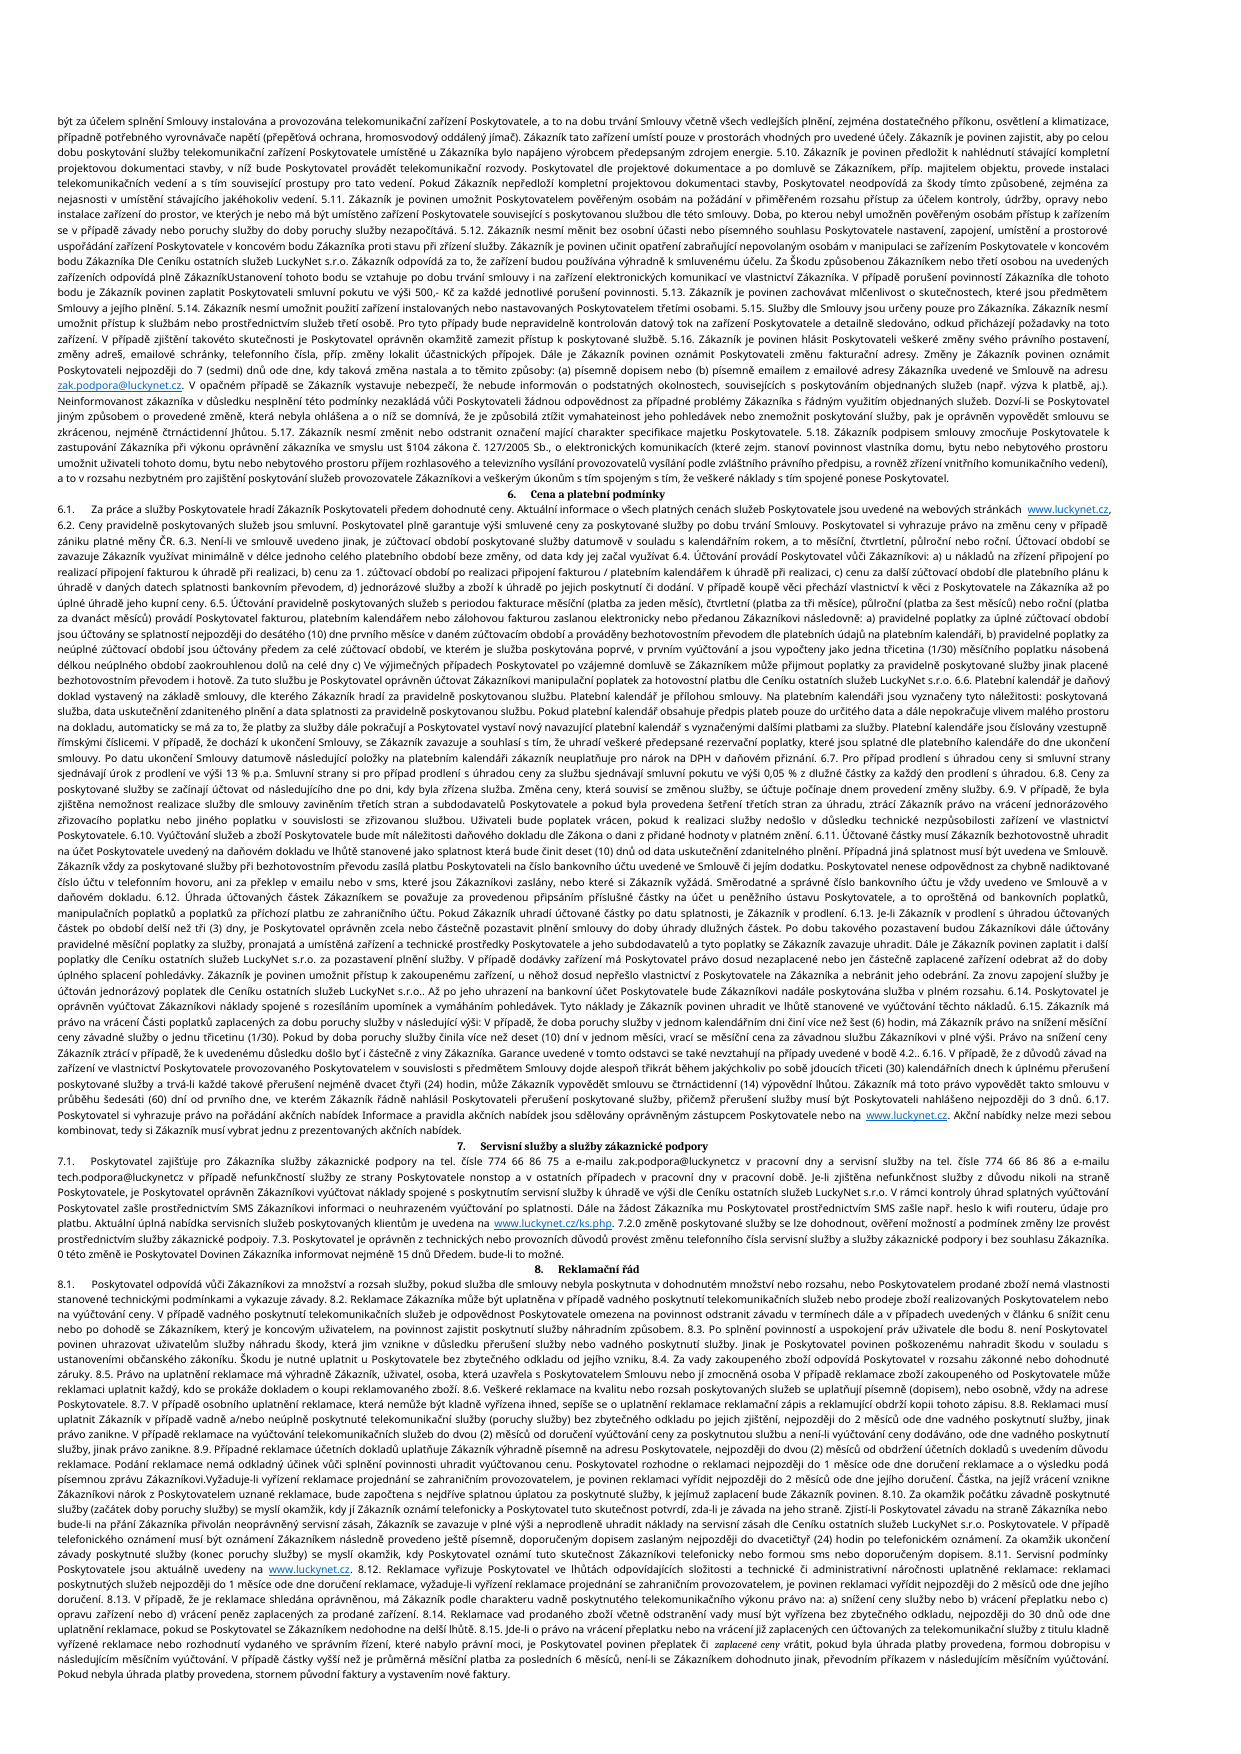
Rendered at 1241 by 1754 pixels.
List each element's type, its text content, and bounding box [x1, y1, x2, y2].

list Servisní služby a služby zákaznické podpory [457, 1138, 1111, 1153]
list Za práce a služby Poskytovatele hradí Zákazník Poskytovateli předem dohodnuté ceny. Aktuální informace o všech platných cenách služeb Poskytovatele jsou uvedené na webových stránkách www.luckynet.cz, 6.2. Ceny pravidelně poskytovaných služeb jsou smluvní. Poskytovatel plně garantuje výši smluvené ceny za poskytované služby po dobu trvání Smlouvy. Poskytovatel si vyhrazuje právo na změnu ceny v případě zániku platné měny ČR. 6.3. Není-li ve smlouvě uvedeno jinak, je zúčtovací období poskytované služby datumově v souladu s kalendářním rokem, a to měsíční, čtvrtletní, půlroční nebo roční. Účtovací období se zavazuje Zákazník využívat minimálně v délce jednoho celého platebního období beze změny, od data kdy jej začal využívat 6.4. Účtování provádí Poskytovatel vůči Zákazníkovi: a) u nákladů na zřízení připojení po realizací připojení fakturou k úhradě při realizaci, b) cenu za 1. zúčtovací období po realizaci připojení fakturou / platebním kalendářem k úhradě při realizaci, c) cenu za další zúčtovací období dle platebního plánu k úhradě v daných datech splatnosti bankovním převodem, d) jednorázové služby a zboží k úhradě po jejich poskytnutí či dodání. V případě koupě věci přechází vlastnictví k věci z Poskytovatele na Zákazníka až po úplné úhradě jeho kupní ceny. 6.5. Účtování pravidelně poskytovaných služeb s periodou fakturace měsíční (platba za jeden měsíc), čtvrtletní (platba za tři měsíce), půlroční (platba za šest měsíců) nebo roční (platba za dvanáct měsíců) provádí Poskytovatel fakturou, platebním kalendářem nebo zálohovou fakturou zaslanou elektronicky nebo předanou Zákazníkovi následovně: a) pravidelné poplatky za úplné zúčtovací období jsou účtovány se splatností nejpozději do desátého (10) dne prvního měsíce v daném zúčtovacím období a prováděny bezhotovostním převodem dle platebních údajů na platebním kalendáři, b) pravidelné poplatky za neúplné zúčtovací období jsou účtovány předem za celé zúčtovací období, ve kterém je služba poskytována poprvé, v prvním vyúčtování a jsou vypočteny jako jedna třicetina (1/30) měsíčního poplatku násobená délkou neúplného období zaokrouhlenou dolů na celé dny c) Ve výjimečných případech Poskytovatel po vzájemné domluvě se Zákazníkem může přijmout poplatky za pravidelně poskytované služby jinak placené bezhotovostním převodem i hotově. Za tuto službu je Poskytovatel oprávněn účtovat Zákazníkovi manipulační poplatek za hotovostní platbu dle Ceníku ostatních služeb LuckyNet s.r.o. 6.6. Platební kalendář je daňový doklad vystavený na základě smlouvy, dle kterého Zákazník hradí za pravidelně poskytovanou službu. Platební kalendář je přílohou smlouvy. Na platebním kalendáři jsou vyznačeny tyto náležitosti: poskytovaná služba, data uskutečnění zdaniteného plnění a data splatnosti za pravidelně poskytovanou službu. Pokud platební kalendář obsahuje předpis plateb pouze do určitého data a dále nepokračuje vlivem malého prostoru na dokladu, automaticky se má za to, že platby za služby dále pokračují a Poskytovatel vystaví nový navazující platební kalendář s vyznačenými dalšími platbami za služby. Platební kalendáře jsou číslovány vzestupně římskými číslicemi. V případě, že dochází k ukončení Smlouvy, se Zákazník zavazuje a souhlasí s tím, že uhradí veškeré předepsané rezervační poplatky, které jsou splatné dle platebního kalendáře do dne ukončení smlouvy. Po datu ukončení Smlouvy datumově následující položky na platebním kalendáři zákazník neuplatňuje pro nárok na DPH v daňovém přiznání. 6.7. Pro případ prodlení s úhradou ceny si smluvní strany sjednávají úrok z prodlení ve výši 13 % p.a. Smluvní strany si pro případ prodlení s úhradou ceny za službu sjednávají smluvní pokutu ve výši 0,05 % z dlužné částky za každý den prodlení s úhradou. 6.8. Ceny za poskytované služby se začínají účtovat od následujícího dne po dni, kdy byla zřízena služba. Změna ceny, která souvisí se změnou služby, se účtuje počínaje dnem provedení změny služby. 6.9. V případě, že byla zjištěna nemožnost realizace služby dle smlouvy zaviněním třetích stran a subdodavatelů Poskytovatele a pokud byla provedena šetření třetích stran za úhradu, ztrácí Zákazník právo na vrácení jednorázového zřizovacího poplatku nebo jiného poplatku v souvislosti se zřizovanou službou. Uživateli bude poplatek vrácen, pokud k realizaci služby nedošlo v důsledku technické nezpůsobilosti zařízení ve vlastnictví Poskytovatele. 6.10. Vyúčtování služeb a zboží Poskytovatele bude mít náležitosti daňového dokladu dle Zákona o dani z přidané hodnoty v platném znění. 6.11. Účtované částky musí Zákazník bezhotovostně uhradit na účet Poskytovatele uvedený na daňovém dokladu ve lhůtě stanovené jako splatnost která bude činit deset (10) dnů od data uskutečnění zdanitelného plnění. Případná jiná splatnost musí být uvedena ve Smlouvě. Zákazník vždy za poskytované služby při bezhotovostním převodu zasílá platbu Poskytovateli na číslo bankovního účtu uvedené ve Smlouvě či jejím dodatku. Poskytovatel nenese odpovědnost za chybně nadiktované číslo účtu v telefonním hovoru, ani za překlep v emailu nebo v sms, které jsou Zákazníkovi zaslány, nebo které si Zákazník vyžádá. Směrodatné a správné číslo bankovního účtu je vždy uvedeno ve Smlouvě a v daňovém dokladu. 6.12. Úhrada účtovaných částek Zákazníkem se považuje za provedenou připsáním příslušné částky na účet u peněžního ústavu Poskytovatele, a to oproštěná od bankovních poplatků, manipulačních poplatků a poplatků za příchozí platbu ze zahraničního účtu. Pokud Zákazník uhradí účtované částky po datu splatnosti, je Zákazník v prodlení. 6.13. Je-li Zákazník v prodlení s úhradou účtovaných částek po období delší než tři (3) dny, je Poskytovatel oprávněn zcela nebo částečně pozastavit plnění smlouvy do doby úhrady dlužných částek. Po dobu takového pozastavení budou Zákazníkovi dále účtovány pravidelné měsíční poplatky za služby, pronajatá a umístěná zařízení a technické prostředky Poskytovatele a jeho subdodavatelů a tyto poplatky se Zákazník zavazuje uhradit. Dále je Zákazník povinen zaplatit i další poplatky dle Ceníku ostatních služeb LuckyNet s.r.o. za pozastavení plnění služby. V případě dodávky zařízení má Poskytovatel právo dosud nezaplacené nebo jen částečně zaplacené zařízení odebrat až do doby úplného splacení pohledávky. Zákazník je povinen umožnit přístup k zakoupenému zařízení, u něhož dosud nepřešlo vlastnictví z Poskytovatele na Zákazníka a nebránit jeho odebrání. Za znovu zapojení služby je účtován jednorázový poplatek dle Ceníku ostatních služeb LuckyNet s.r.o.. Až po jeho uhrazení na bankovní účet Poskytovatele bude Zákazníkovi nadále poskytována služba v plném rozsahu. 6.14. Poskytovatel je oprávněn vyúčtovat Zákazníkovi náklady spojené s rozesíláním upomínek a vymáháním pohledávek. Tyto náklady je Zákazník povinen uhradit ve lhůtě stanovené ve vyúčtování těchto nákladů. 6.15. Zákazník má právo na vrácení Části poplatků zaplacených za dobu poruchy služby v následující výši: V případě, že doba poruchy služby v jednom kalendářním dni činí více než šest (6) hodin, má Zákazník právo na snížení měsíční ceny závadné služby o jednu třicetinu (1/30). Pokud by doba poruchy služby činila více než deset (10) dní v jednom měsíci, vrací se měsíční cena za závadnou službu Zákazníkovi v plné výši. Právo na snížení ceny Zákazník ztrácí v případě, že k uvedenému důsledku došlo byť i částečně z viny Zákazníka. Garance uvedené v tomto odstavci se také nevztahují na případy uvedené v bodě 4.2.. 6.16. V případě, že z důvodů závad na zařízení ve vlastnictví Poskytovatele provozovaného Poskytovatelem v souvislosti s předmětem Smlouvy dojde alespoň třikrát během jakýchkoliv po sobě jdoucích třiceti (30) kalendářních dnech k úplnému přerušení poskytované služby a trvá-li každé takové přerušení nejméně dvacet čtyři (24) hodin, může Zákazník vypovědět smlouvu se čtrnáctidenní (14) výpovědní lhůtou. Zákazník má toto právo vypovědět takto smlouvu v průběhu šedesáti (60) dní od prvního dne, ve kterém Zákazník řádně nahlásil Poskytovateli přerušení poskytované služby, přičemž přerušení služby musí být Poskytovateli nahlášeno nejpozději do 3 dnů. 6.17. Poskytovatel si vyhrazuje právo na pořádání akčních nabídek Informace a pravidla akčních nabídek jsou sdělovány oprávněným zástupcem Poskytovatele nebo na www.luckynet.cz. Akční nabídky nelze mezi sebou kombinovat, tedy si Zákazník musí vybrat jednu z prezentovaných akčních nabídek. [57, 501, 1111, 1138]
text být za účelem splnění Smlouvy instalována a provozována telekomunikační zařízení Poskytovatele, a to na dobu trvání Smlouvy včetně všech vedlejších plnění, zejména dostatečného příkonu, osvětlení a klimatizace, případně potřebného vyrovnávače napětí (přepěťová ochrana, hromosvodový oddálený jímač). Zákazník tato zařízení umístí pouze v prostorách vhodných pro uvedené účely. Zákazník je povinen zajistit, aby po celou dobu poskytování služby telekomunikační zařízení Poskytovatele umístěné u Zákazníka bylo napájeno výrobcem předepsaným zdrojem energie. 5.10. Zákazník je povinen předložit k nahlédnutí stávající kompletní projektovou dokumentaci stavby, v níž bude Poskytovatel provádět telekomunikační rozvody. Poskytovatel dle projektové dokumentace a po domluvě se Zákazníkem, příp. majitelem objektu, provede instalaci telekomunikačních vedení a s tím související prostupy pro tato vedení. Pokud Zákazník nepředloží kompletní projektovou dokumentaci stavby, Poskytovatel neodpovídá za škody tímto způsobené, zejména za nejasnosti v umístění stávajícího jakéhokoliv vedení. 5.11. Zákazník je povinen umožnit Poskytovatelem pověřeným osobám na požádání v přiměřeném rozsahu přístup za účelem kontroly, údržby, opravy nebo instalace zařízení do prostor, ve kterých je nebo má být umístěno zařízení Poskytovatele související s poskytovanou službou dle této smlouvy. Doba, po kterou nebyl umožněn pověřeným osobám přístup k zařízením se v případě závady nebo poruchy služby do doby poruchy služby nezapočítává. 5.12. Zákazník nesmí měnit bez osobní účasti nebo písemného souhlasu Poskytovatele nastavení, zapojení, umístění a prostorové uspořádání zařízení Poskytovatele v koncovém bodu Zákazníka proti stavu při zřízení služby. Zákazník je povinen učinit opatření zabraňující nepovolaným osobám v manipulaci se zařízením Poskytovatele v koncovém bodu Zákazníka Dle Ceníku ostatních služeb LuckyNet s.r.o. Zákazník odpovídá za to, že zařízení budou používána výhradně k smluvenému účelu. Za Škodu způsobenou Zákazníkem nebo třetí osobou na uvedených zařízeních odpovídá plně ZákazníkUstanovení tohoto bodu se vztahuje po dobu trvání smlouvy i na zařízení elektronických komunikací ve vlastnictví Zákazníka. V případě porušení povinností Zákazníka dle tohoto bodu je Zákazník povinen zaplatit Poskytovateli smluvní pokutu ve výši 500,- Kč za každé jednotlivé porušení povinnosti. 5.13. Zákazník je povinen zachovávat mlčenlivost o skutečnostech, které jsou předmětem Smlouvy a jejího plnění. 5.14. Zákazník nesmí umožnit použití zařízení instalovaných nebo nastavovaných Poskytovatelem třetími osobami. 5.15. Služby dle Smlouvy jsou určeny pouze pro Zákazníka. Zákazník nesmí umožnit přístup k službám nebo prostřednictvím služeb třetí osobě. Pro tyto případy bude nepravidelně kontrolován datový tok na zařízení Poskytovatele a detailně sledováno, odkud přicházejí požadavky na toto zařízení. V případě zjištění takovéto skutečnosti je Poskytovatel oprávněn okamžitě zamezit přístup k poskytované službě. 5.16. Zákazník je povinen hlásit Poskytovateli veškeré změny svého právního postavení, změny adre§, emailové schránky, telefonního čísla, příp. změny lokalit účastnických přípojek. Dále je Zákazník povinen oznámit Poskytovateli změnu fakturační adresy. Změny je Zákazník povinen oznámit Poskytovateli nejpozději do 7 (sedmi) dnů ode dne, kdy taková změna nastala a to těmito způsoby: (a) písemně dopisem nebo (b) písemně emailem z emailové adresy Zákazníka uvedené ve Smlouvě na adresu zak.podpora@luckynet.cz. V opačném případě se Zákazník vystavuje nebezpečí, že nebude informován o podstatných okolnostech, souvisejících s poskytováním objednaných služeb (např. výzva k platbě, aj.). Neinformovanost zákazníka v důsledku nesplnění této podmínky nezakládá vůči Poskytovateli žádnou odpovědnost za případné problémy Zákazníka s řádným využitím objednaných služeb. Dozví-li se Poskytovatel jiným způsobem o provedené změně, která nebyla ohlášena a o níž se domnívá, že je způsobilá ztížit vymahateinost jeho pohledávek nebo znemožnit poskytování služby, pak je oprávněn vypovědět smlouvu se zkrácenou, nejméně čtrnáctidenní Jhůtou. 5.17. Zákazník nesmí změnit nebo odstranit označení mající charakter specifikace majetku Poskytovatele. 5.18. Zákazník podpisem smlouvy zmocňuje Poskytovatele k zastupování Zákazníka při výkonu oprávnění zákazníka ve smyslu ust §104 zákona č. 127/2005 Sb., o elektronických komunikacích (které zejm. stanoví povinnost vlastníka domu, bytu nebo nebytového prostoru umožnit uživateli tohoto domu, bytu nebo nebytového prostoru příjem rozhlasového a televizního vysílání provozovatelů vysílání podle zvláštního právního předpisu, a rovněž zřízení vnitřního komunikačního vedení), a to v rozsahu nezbytném pro zajištění poskytování služeb provozovatele Zákazníkovi a veškerým úkonům s tím spojeným s tím, že veškeré náklady s tím spojené ponese Poskytovatel. [57, 113, 1111, 486]
list Poskytovatel zajišťuje pro Zákazníka služby zákaznické podpory na tel. čísle 774 66 86 75 a e-mailu zak.podpora@luckynetcz v pracovní dny a servisní služby na tel. čísle 774 66 86 86 a e-mailu tech.podpora@luckynetcz v případě nefunkčností služby ze strany Poskytovatele nonstop a v ostatních případech v pracovní dny v pracovní době. Je-li zjištěna nefunkčnost služby z důvodu nikoli na straně Poskytovatele, je Poskytovatel oprávněn Zákazníkovi vyúčtovat náklady spojené s poskytnutím servisní služby k úhradě ve výši dle Ceníku ostatních služeb LuckyNet s.r.o. V rámci kontroly úhrad splatných vyúčtování Poskytovatel zašle prostřednictvím SMS Zákazníkovi informaci o neuhrazeném vyúčtování po splatnosti. Dále na žádost Zákazníka mu Poskytovatel prostřednictvím SMS zašle např. heslo k wifi routeru, údaje pro platbu. Aktuální úplná nabídka servisních služeb poskytovaných klientům je uvedena na www.luckynet.cz/ks.php. 7.2.0 změně poskytované služby se lze dohodnout, ověření možností a podmínek změny lze provést prostřednictvím služby zákaznické podpoiy. 7.3. Poskytovatel je oprávněn z technických nebo provozních důvodů provést změnu telefonního čísla servisní služby a služby zákaznické podpory i bez souhlasu Zákazníka. 0 této změně ie Poskytovatel Dovinen Zákazníka informovat nejméně 15 dnů Dředem. bude-li to možné. [57, 1153, 1111, 1262]
list Poskytovatel odpovídá vůči Zákazníkovi za množství a rozsah služby, pokud služba dle smlouvy nebyla poskytnuta v dohodnutém množství nebo rozsahu, nebo Poskytovatelem prodané zboží nemá vlastnosti stanovené technickými podmínkami a vykazuje závady. 8.2. Reklamace Zákazníka může být uplatněna v případě vadného poskytnutí telekomunikačních služeb nebo prodeje zboží realizovaných Poskytovatelem nebo na vyúčtování ceny. V případě vadného poskytnutí telekomunikačních služeb je odpovědnost Poskytovatele omezena na povinnost odstranit závadu v termínech dále a v případech uvedených v článku 6 snížit cenu nebo po dohodě se Zákazníkem, který je koncovým uživatelem, na povinnost zajistit poskytnutí služby náhradním způsobem. 8.3. Po splnění povinností a uspokojení práv uživatele dle bodu 8. není Poskytovatel povinen uhrazovat uživatelům služby náhradu škody, která jim vznikne v důsledku přerušení služby nebo vadného poskytnutí služby. Jinak je Poskytovatel povinen poškozenému nahradit škodu v souladu s ustanoveními občanského zákoníku. Škodu je nutné uplatnit u Poskytovatele bez zbytečného odkladu od jejího vzniku, 8.4. Za vady zakoupeného zboží odpovídá Poskytovatel v rozsahu zákonné nebo dohodnuté záruky. 8.5. Právo na uplatnění reklamace má výhradně Zákazník, uživatel, osoba, která uzavřela s Poskytovatelem Smlouvu nebo jí zmocněná osoba V případě reklamace zboží zakoupeného od Poskytovatele může reklamaci uplatnit každý, kdo se prokáže dokladem o koupi reklamovaného zboží. 8.6. Veškeré reklamace na kvalitu nebo rozsah poskytovaných služeb se uplatňují písemně (dopisem), nebo osobně, vždy na adrese Poskytovatele. 8.7. V případě osobního uplatnění reklamace, která nemůže být kladně vyřízena ihned, sepíše se o uplatnění reklamace reklamační zápis a reklamující obdrží kopii tohoto zápisu. 8.8. Reklamaci musí uplatnit Zákazník v případě vadně a/nebo neúplně poskytnuté telekomunikační služby (poruchy služby) bez zbytečného odkladu po jejich zjištění, nejpozději do 2 měsíců ode dne vadného poskytnutí služby, jinak právo zanikne. V případě reklamace na vyúčtování telekomunikačních služeb do dvou (2) měsíců od doručení vyúčtování ceny za poskytnutou službu a není-li vyúčtování ceny dodáváno, ode dne vadného poskytnutí služby, jinak právo zanikne. 8.9. Případné reklamace účetních dokladů uplatňuje Zákazník výhradně písemně na adresu Poskytovatele, nejpozději do dvou (2) měsíců od obdržení účetních dokladů s uvedením důvodu reklamace. Podání reklamace nemá odkladný účinek vůči splnění povinnosti uhradit vyúčtovanou cenu. Poskytovatel rozhodne o reklamaci nejpozději do 1 měsíce ode dne doručení reklamace a o výsledku podá písemnou zprávu Zákazníkovi.Vyžaduje-li vyřízení reklamace projednání se zahraničním provozovatelem, je povinen reklamaci vyřídit nejpozději do 2 měsíců ode dne jejího doručení. Částka, na jejíž vrácení vznikne Zákazníkovi nárok z Poskytovatelem uznané reklamace, bude započtena s nejdříve splatnou úplatou za poskytnuté služby, k jejímuž zaplacení bude Zákazník povinen. 8.10. Za okamžik počátku závadně poskytnuté služby (začátek doby poruchy služby) se myslí okamžik, kdy jí Zákazník oznámí telefonicky a Poskytovatel tuto skutečnost potvrdí, zda-li je závada na jeho straně. Zjistí-li Poskytovatel závadu na straně Zákazníka nebo bude-li na přání Zákazníka přivolán neoprávněný servisní zásah, Zákazník se zavazuje v plné výši a neprodleně uhradit náklady na servisní zásah dle Ceníku ostatních služeb LuckyNet s.r.o. Poskytovatele. V případě telefonického oznámení musí být oznámení Zákazníkem následně provedeno ještě písemně, doporučeným dopisem zaslaným nejpozději do dvacetičtyř (24) hodin po telefonickém oznámení. Za okamžik ukončení závady poskytnuté služby (konec poruchy služby) se myslí okamžik, kdy Poskytovatel oznámí tuto skutečnost Zákazníkovi telefonicky nebo formou sms nebo doporučeným dopisem. 8.11. Servisní podmínky Poskytovatele jsou aktuálně uvedeny na www.luckynet.cz. 8.12. Reklamace vyřizuje Poskytovatel ve lhůtách odpovídajících složitosti a technické či administrativní náročnosti uplatněné reklamace: reklamaci poskytnutých služeb nejpozději do 1 měsíce ode dne doručení reklamace, vyžaduje-li vyřízení reklamace projednání se zahraničním provozovatelem, je povinen reklamaci vyřídit nejpozději do 2 měsíců ode dne jejího doručení. 8.13. V případě, že je reklamace shledána oprávněnou, má Zákazník podle charakteru vadně poskytnutého telekomunikačního výkonu právo na: a) snížení ceny služby nebo b) vrácení přeplatku nebo c) opravu zařízení nebo d) vrácení peněz zaplacených za prodané zařízení. 8.14. Reklamace vad prodaného zboží včetně odstranění vady musí být vyřízena bez zbytečného odkladu, nejpozději do 30 dnů ode dne uplatnění reklamace, pokud se Poskytovatel se Zákazníkem nedohodne na delší lhůtě. 8.15. Jde-li o právo na vrácení přeplatku nebo na vrácení již zaplacených cen účtovaných za telekomunikační služby z titulu kladně vyřízené reklamace nebo rozhodnutí vydaného ve správním řízení, které nabylo právní moci, je Poskytovatel povinen přeplatek či zaplacené ceny vrátit, pokud byla úhrada platby provedena, formou dobropisu v následujícím měsíčním vyúčtování. V případě částky vyšší než je průměrná měsíční platba za posledních 6 měsíců, není-li se Zákazníkem dohodnuto jinak, převodním příkazem v následujícím měsíčním vyúčtování. Pokud nebyla úhrada platby provedena, stornem původní faktury a vystavením nové faktury. [57, 1277, 1111, 1682]
list Reklamační řád [534, 1262, 1111, 1277]
list Cena a platební podmínky [507, 486, 1111, 501]
